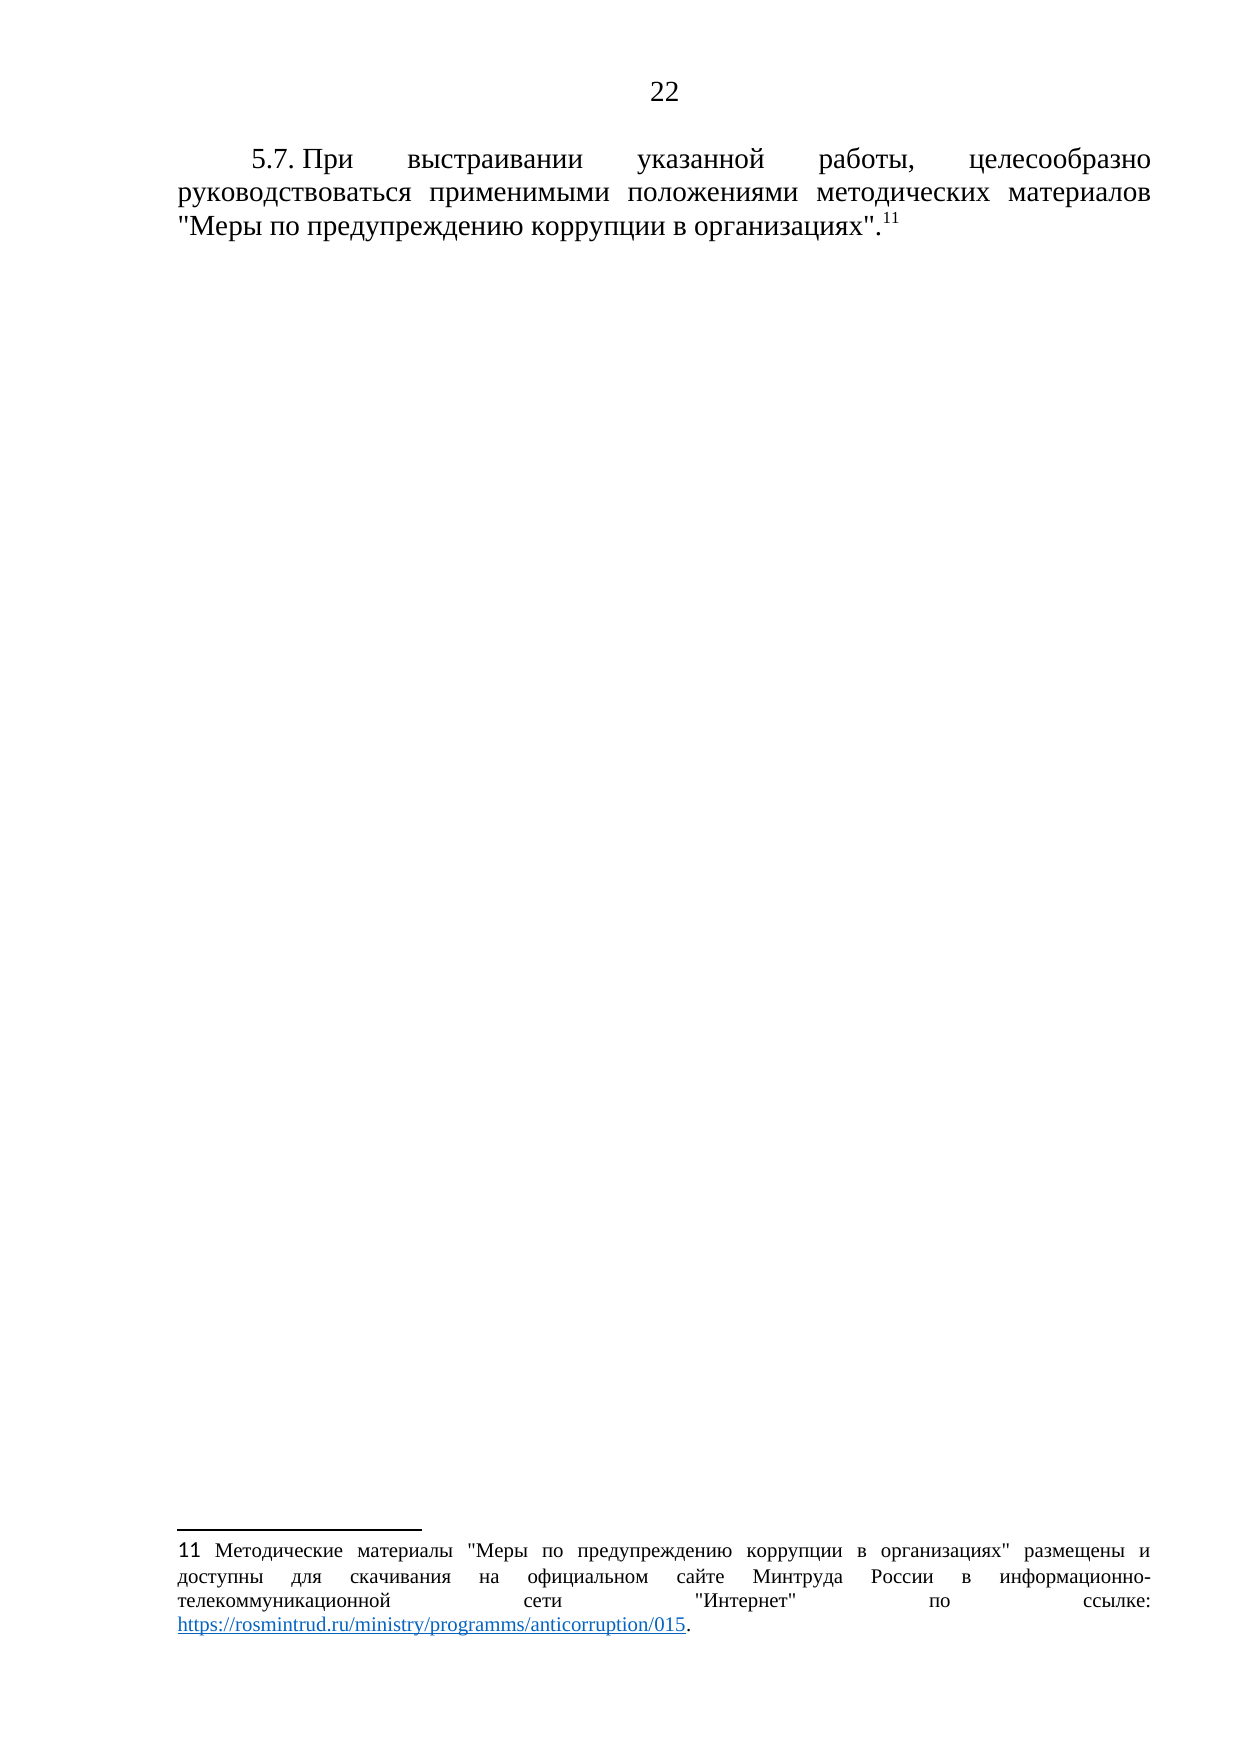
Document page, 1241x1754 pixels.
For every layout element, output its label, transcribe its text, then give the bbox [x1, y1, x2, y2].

text 5.7. При выстраивании указанной работы, целесообразно руководствоваться применимыми положениями методических материалов "Меры по предупреждению коррупции в организациях". [177, 141, 1152, 241]
